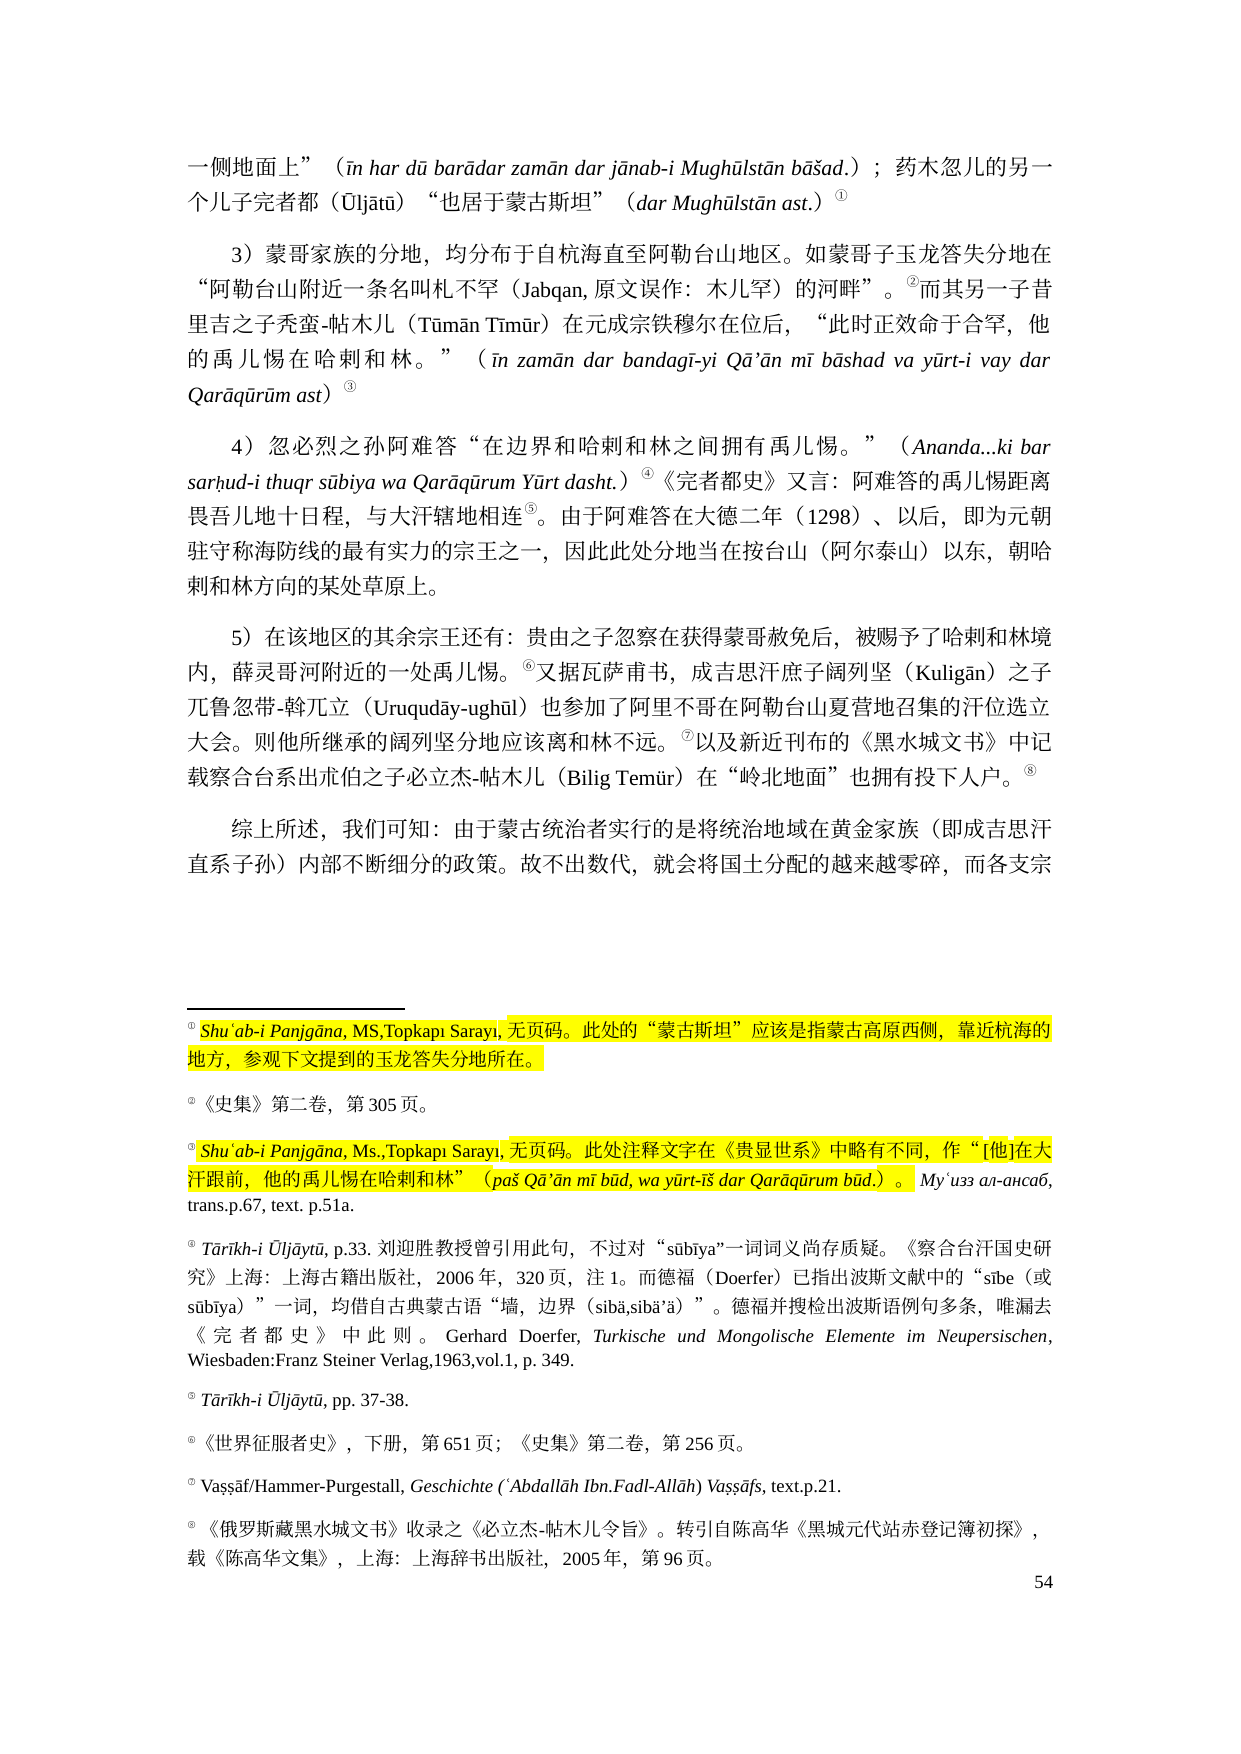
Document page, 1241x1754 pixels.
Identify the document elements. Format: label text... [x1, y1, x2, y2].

text 综上所述，我们可知：由于蒙古统治者实行的是将统治地域在黄金家族（即成吉思汗直系子孙）内部不断细分的政策。故不出数代，就会将国土分配的越来越零碎，而各支宗王之间又为了争取更多利益，而不断组合成大大小小的联盟。即使如父子、兄弟之亲，也往往会加入对立的集体中去。而哈剌和林周边被这样的一群蒙古宗王势力所包围，所以那种试图依靠某种地缘优势在汗位竞争中获得优势的做法，在实践上是无法实现的。 [187, 812, 1053, 879]
text 2）阿里不哥、旭烈兀分地，皆在和林西部。据拉施都丁说：“他的夏营地在阿勒台，冬营地在兀良哈和乞儿吉思，两者之间约三日程。”（yāylāq-i ū dar Altāy būd wa qīshlāq-i ū dar ūrūnga [ūtika?] va qirqīz wa qadr-i masāfat-i miyān-i har dū sih rūza-yi rāh bāshad）由此看来其分地面积应该和忽必烈潜邸分地相差无几。旭烈兀分地在其西征后由阿里不哥诸子占据，则也应该在同一地域。波斯谱系史料更提及阿里不哥之孙，药木忽儿（Yūmūqūr）之子忽剌出（Hulājū）和按檀不花（Altan-Būqā）“兄弟二人[住]在蒙古斯坦一侧地面上”（īn har dū barādar zamān dar jānab-i Mughūlstān bāšad.）；药木忽儿的另一个儿子完者都（Ūljātū）“也居于蒙古斯坦”（dar Mughūlstān ast.） [187, 150, 1053, 217]
text 4）忽必烈之孙阿难答“在边界和哈剌和林之间拥有禹儿惕。”（Ananda...ki bar sarḥud-i thuqr sūbiya wa Qarāqūrum Yūrt dasht.）《完者都史》又言：阿难答的禹儿惕距离畏吾儿地十日程，与大汗辖地相连。由于阿难答在大德二年（1298）、以后，即为元朝驻守称海防线的最有实力的宗王之一，因此此处分地当在按台山（阿尔泰山）以东，朝哈剌和林方向的某处草原上。 [187, 428, 1053, 601]
text 5）在该地区的其余宗王还有：贵由之子忽察在获得蒙哥赦免后，被赐予了哈剌和林境内，薛灵哥河附近的一处禹儿惕。又据瓦萨甫书，成吉思汗庶子阔列坚（Kuligān）之子兀鲁忽带-斡兀立（Uruqudāy-ughūl）也参加了阿里不哥在阿勒台山夏营地召集的汗位选立大会。则他所继承的阔列坚分地应该离和林不远。以及新近刊布的《黑水城文书》中记载察合台系出朮伯之子必立杰-帖木儿（Bilig Temür）在“岭北地面”也拥有投下人户。 [187, 620, 1053, 792]
text 3）蒙哥家族的分地，均分布于自杭海直至阿勒台山地区。如蒙哥子玉龙答失分地在“阿勒台山附近一条名叫札不罕（Jabqan, 原文误作：木儿罕）的河畔”。而其另一子昔里吉之子秃蛮-帖木儿（Tūmān Tīmūr）在元成宗铁穆尔在位后，“此时正效命于合罕，他的禹儿惕在哈剌和林。”（īn zamān dar bandagī-yi Qā’ān mī bāshad va yūrt-i vay dar Qarāqūrūm ast） [187, 237, 1053, 409]
